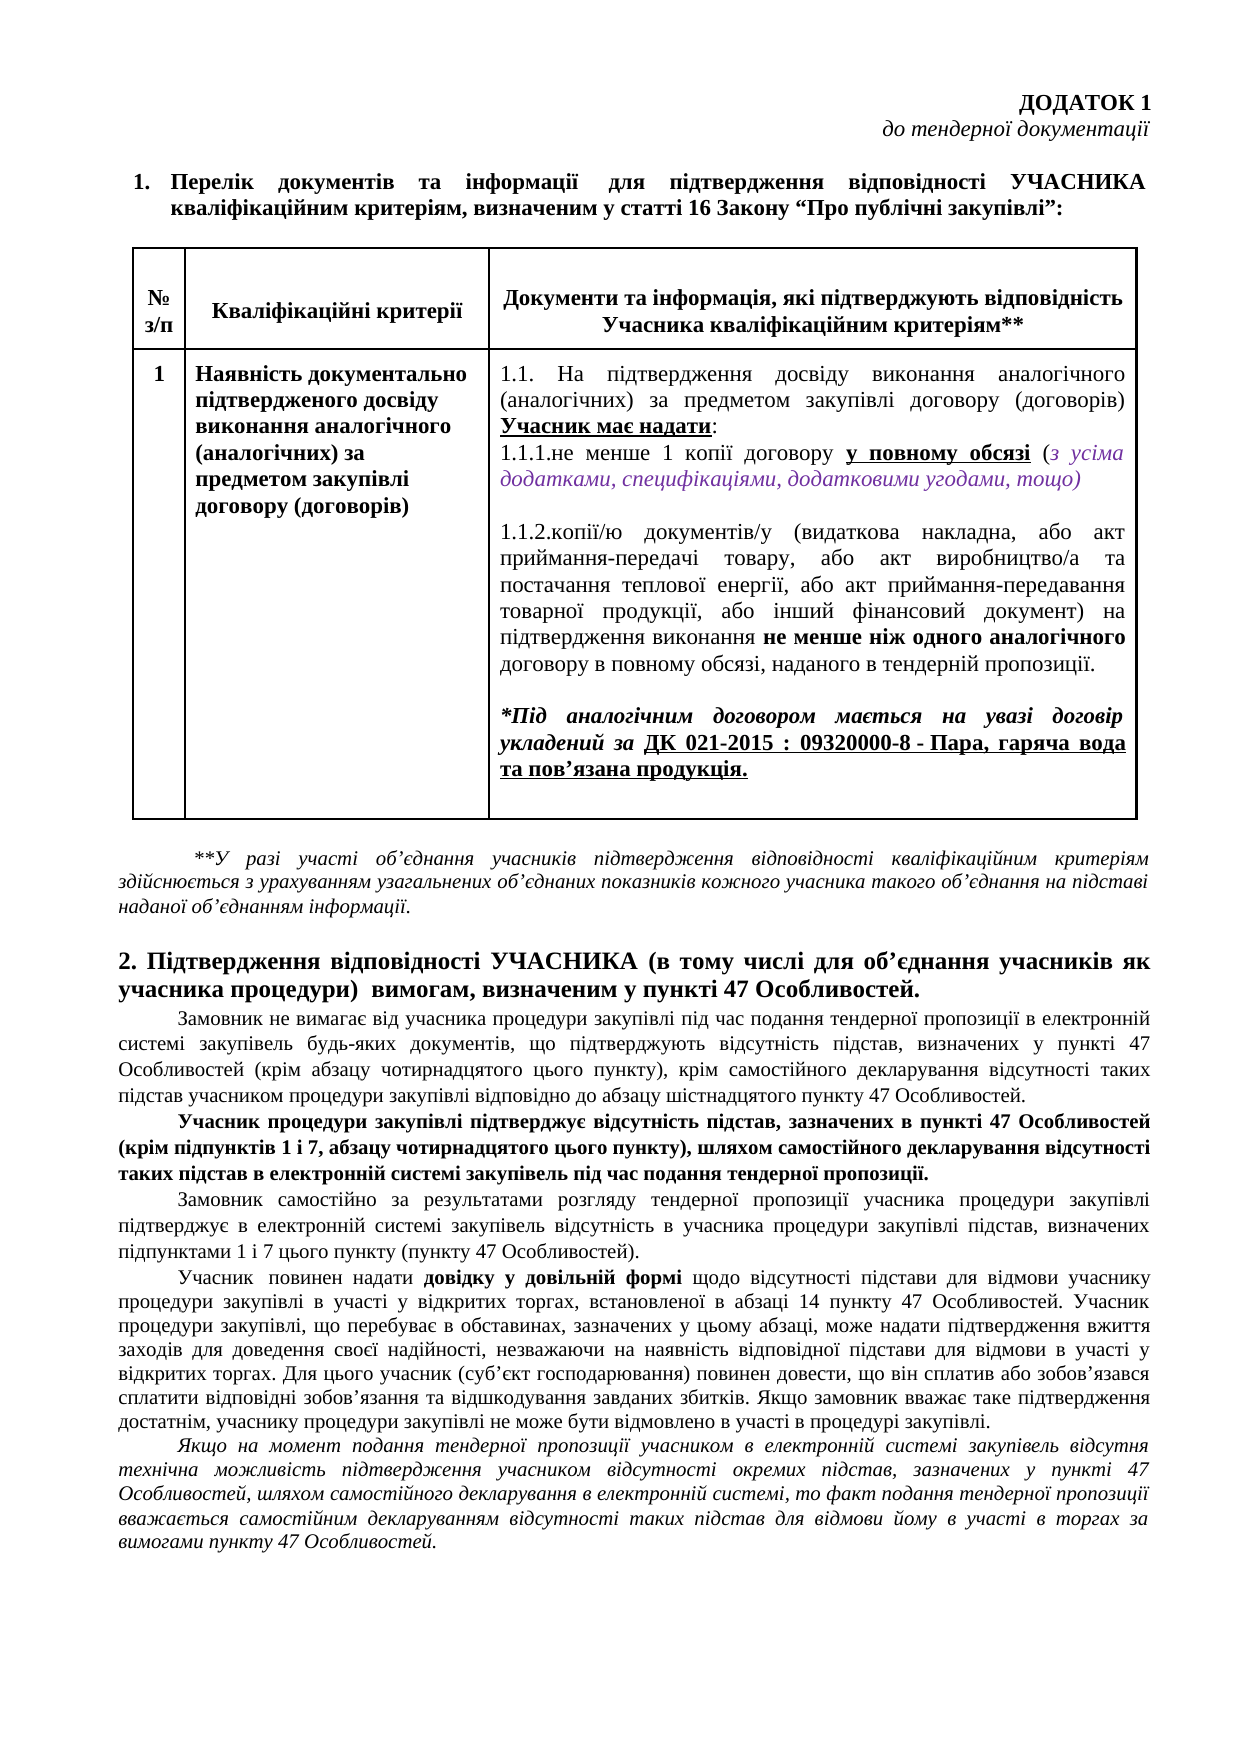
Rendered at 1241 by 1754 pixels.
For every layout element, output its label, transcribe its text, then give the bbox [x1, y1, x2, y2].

table_header № з/п [134, 249, 184, 347]
list Перелік документів та інформації для підтвердження відповідності УЧАСНИКА кваліфікаційним критеріям, визначеним у статті 16 Закону “Про публічні закупівлі”: [133, 168, 1152, 220]
table_header Кваліфікаційні критерії [186, 249, 488, 347]
text Замовник самостійно за результатами розгляду тендерної пропозиції учасника процедури закупівлі підтверджує в електронній системі закупівель відсутність в учасника процедури закупівлі підстав, визначених підпунктами 1 і 7 цього пункту (пункту 47 Особливостей). [118, 1187, 1152, 1263]
text Учасник процедури закупівлі підтверджує відсутність підстав, зазначених в пункті 47 Особливостей (крім підпунктів 1 і 7, абзацу чотирнадцятого цього пункту), шляхом самостійного декларування відсутності таких підстав в електронній системі закупівель під час подання тендерної пропозиції. [118, 1109, 1152, 1185]
text Замовник не вимагає від учасника процедури закупівлі під час подання тендерної пропозиції в електронній системі закупівель будь-яких документів, що підтверджують відсутність підстав, визначених у пункті 47 Особливостей (крім абзацу чотирнадцятого цього пункту), крім самостійного декларування відсутності таких підстав учасником процедури закупівлі відповідно до абзацу шістнадцятого пункту 47 Особливостей. [118, 1005, 1152, 1107]
text ДОДАТОК 1 [708, 89, 1152, 115]
text до тендерної документації [708, 115, 1152, 141]
text **У разі участі об’єднання учасників підтвердження відповідності кваліфікаційним критеріям здійснюється з урахуванням узагальнених об’єднаних показників кожного учасника такого об’єднання на підставі наданої об’єднанням інформації. [118, 845, 1152, 918]
table_cell 1.1. На підтвердження досвіду виконання аналогічного (аналогічних) за предметом закупівлі договору (договорів) Учасник має надати: 1.1.1.не менше 1 копії договору у повному обсязі (з усіма додатками, специфікаціями, додатковими угодами, тощо) 1.1.2.копії/ю документів/у (видаткова накладна, або акт приймання-передачі товару, або акт виробництво/а та постачання теплової енергії, або акт приймання-передавання товарної продукції, або інший фінансовий документ) на підтвердження виконання не менше ніж одного аналогічного договору в повному обсязі, наданого в тендерній пропозиції. *Під аналогічним договором мається на увазі договір укладений за ДК 021-2015 : 09320000-8 - Пара, гаряча вода та пов’язана продукція. [490, 350, 1135, 818]
text Учасник повинен надати довідку у довільній формі щодо відсутності підстави для відмови учаснику процедури закупівлі в участі у відкритих торгах, встановленої в абзаці 14 пункту 47 Особливостей. Учасник процедури закупівлі, що перебуває в обставинах, зазначених у цьому абзаці, може надати підтвердження вжиття заходів для доведення своєї надійності, незважаючи на наявність відповідної підстави для відмови в участі у відкритих торгах. Для цього учасник (суб’єкт господарювання) повинен довести, що він сплатив або зобов’язався сплатити відповідні зобов’язання та відшкодування завданих збитків. Якщо замовник вважає таке підтвердження достатнім, учаснику процедури закупівлі не може бути відмовлено в участі в процедурі закупівлі. [118, 1265, 1152, 1433]
table_cell Наявність документально підтвердженого досвіду виконання аналогічного (аналогічних) за предметом закупівлі договору (договорів) [186, 350, 488, 818]
table_header Документи та інформація, які підтверджують відповідність Учасника кваліфікаційним критеріям** [490, 249, 1135, 347]
text 2. Підтвердження відповідності УЧАСНИКА (в тому числі для об’єднання учасників як учасника процедури) вимогам, визначеним у пункті 47 Особливостей. [118, 946, 1152, 1003]
text Якщо на момент подання тендерної пропозиції учасником в електронній системі закупівель відсутня технічна можливість підтвердження учасником відсутності окремих підстав, зазначених у пункті 47 Особливостей, шляхом самостійного декларування в електронній системі, то факт подання тендерної пропозиції вважається самостійним декларуванням відсутності таких підстав для відмови йому в участі в торгах за вимогами пункту 47 Особливостей. [118, 1433, 1152, 1553]
table_cell 1 [134, 350, 184, 818]
